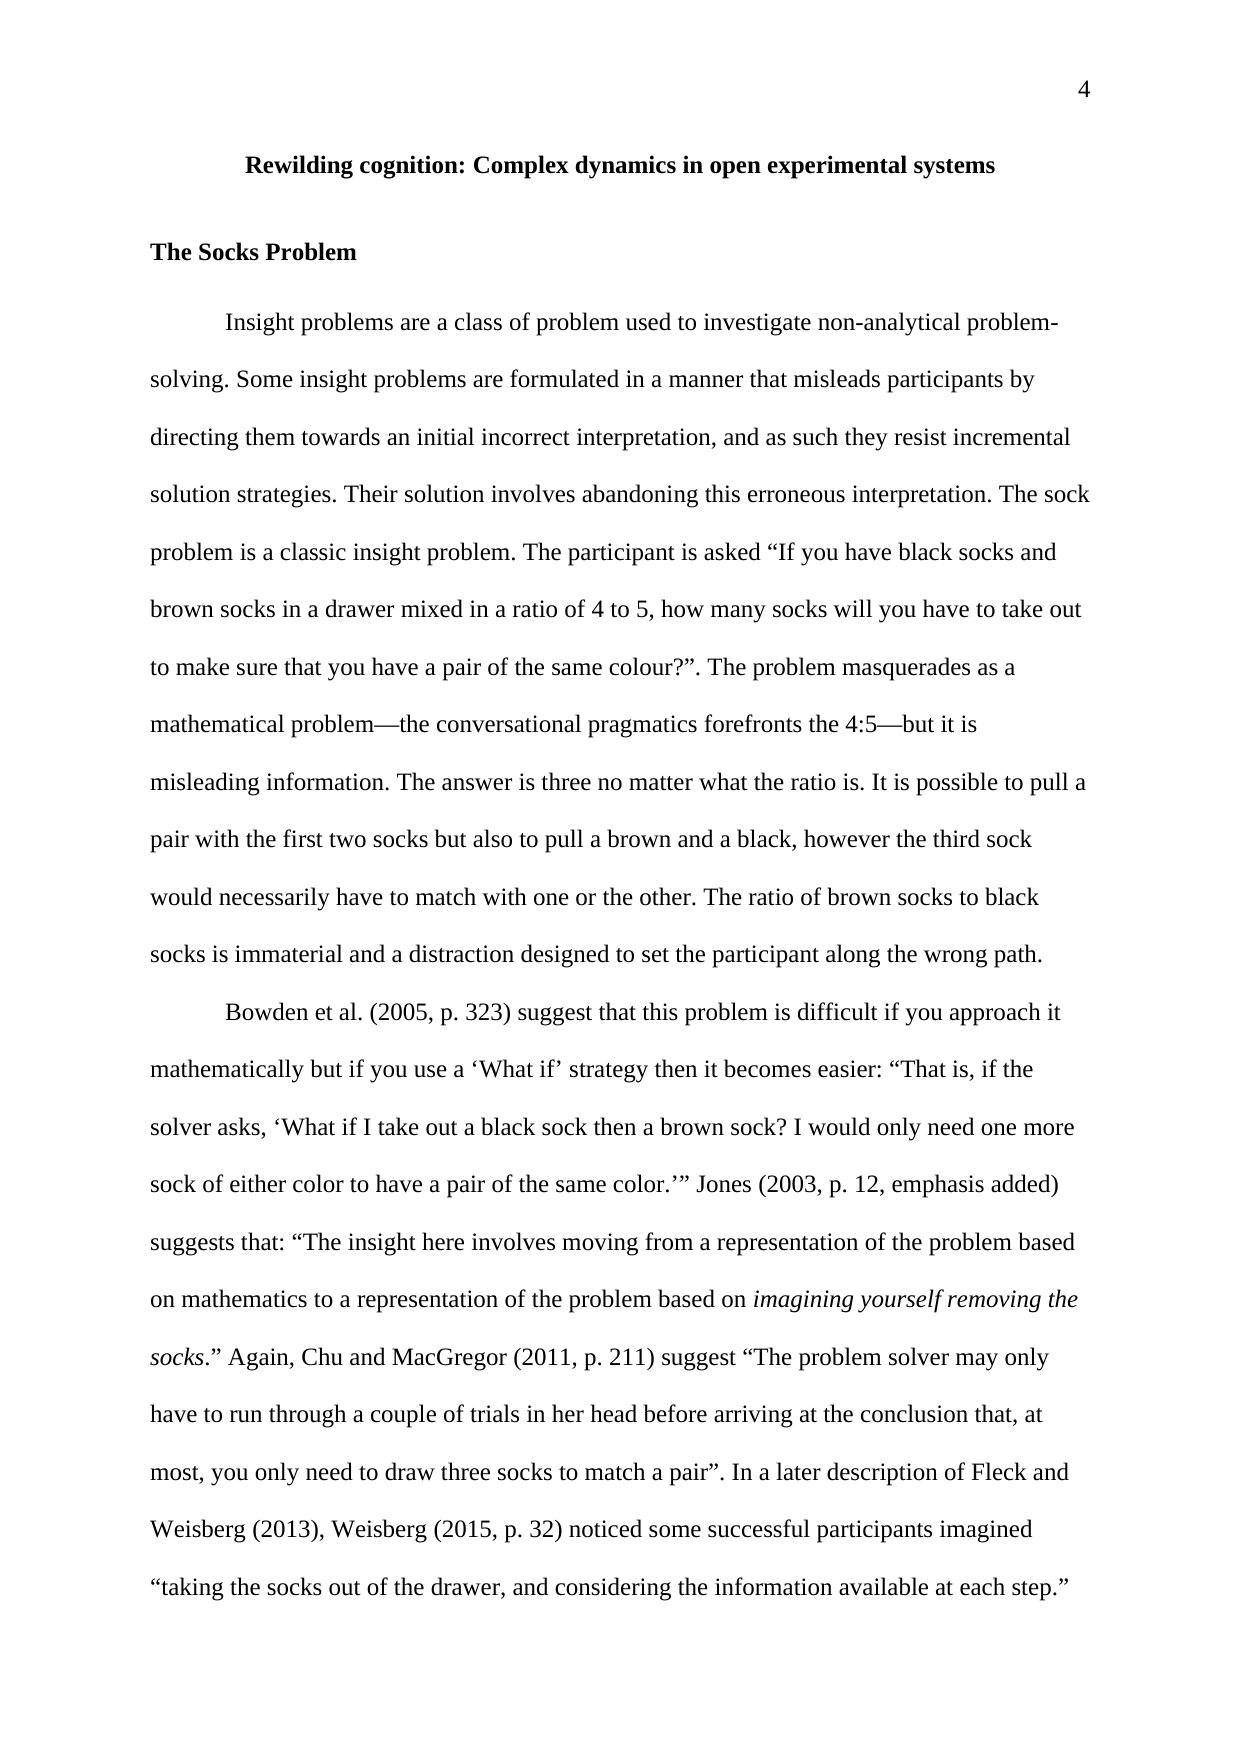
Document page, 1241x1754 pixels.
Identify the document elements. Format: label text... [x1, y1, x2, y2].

subtitle Rewilding cognition: Complex dynamics in open experimental systems [150, 150, 1090, 179]
subtitle The Socks Problem [150, 237, 1090, 265]
text Bowden et al. (2005, p. 323) suggest that this problem is difficult if you approach it mathematically but if you use a ‘What if’ strategy then it becomes easier: “That is, if the solver asks, ‘What if I take out a black sock then a brown sock? I would only need one more sock of either color to have a pair of the same color.’” Jones (2003, p. 12, emphasis added) suggests that: “The insight here involves moving from a representation of the problem based on mathematics to a representation of the problem based on imagining yourself removing the socks.” Again, Chu and MacGregor (2011, p. 211) suggest “The problem solver may only have to run through a couple of trials in her head before arriving at the conclusion that, at most, you only need to draw three socks to match a pair”. In a later description of Fleck and Weisberg (2013), Weisberg (2015, p. 32) noticed some successful participants imagined “taking the socks out of the drawer, and considering the information available at each step.” [150, 997, 1090, 1600]
text Insight problems are a class of problem used to investigate non-analytical problem-solving. Some insight problems are formulated in a manner that misleads participants by directing them towards an initial incorrect interpretation, and as such they resist incremental solution strategies. Their solution involves abandoning this erroneous interpretation. The sock problem is a classic insight problem. The participant is asked “If you have black socks and brown socks in a drawer mixed in a ratio of 4 to 5, how many socks will you have to take out to make sure that you have a pair of the same colour?”. The problem masquerades as a mathematical problem—the conversational pragmatics forefronts the 4:5—but it is misleading information. The answer is three no matter what the ratio is. It is possible to pull a pair with the first two socks but also to pull a brown and a black, however the third sock would necessarily have to match with one or the other. The ratio of brown socks to black socks is immaterial and a distraction designed to set the participant along the wrong path. [150, 307, 1090, 968]
